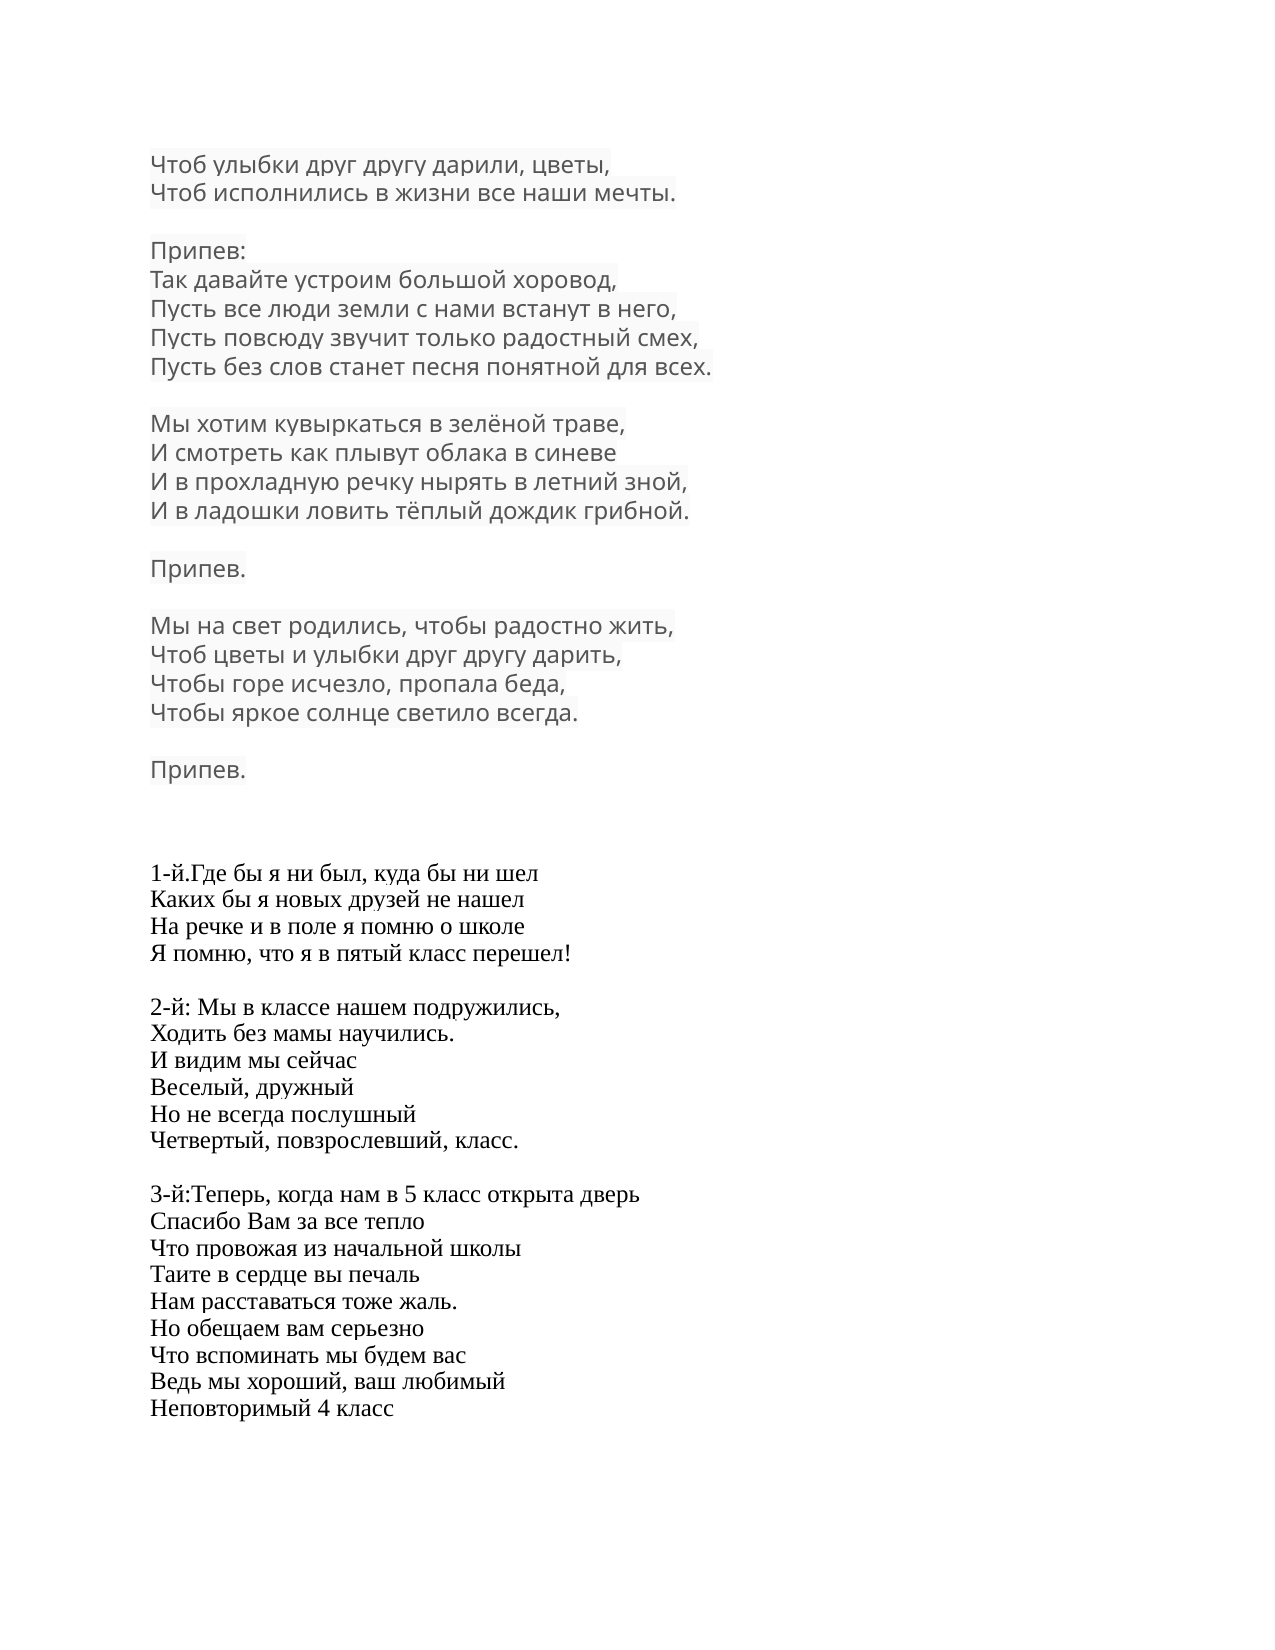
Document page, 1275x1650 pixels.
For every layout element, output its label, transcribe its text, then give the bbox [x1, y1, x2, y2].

text 3-й:Теперь, когда нам в 5 класс открыта дверь Спасибо Вам за все тепло Что провожая из начальной школы Таите в сердце вы печаль Нам расставаться тоже жаль. Но обещаем вам серьезно Что вспоминать мы будем вас Ведь мы хороший, ваш любимый Неповторимый 4 класс [394, 1181, 1125, 1422]
text 2-й: Мы в классе нашем подружились, Ходить без мамы научились. И видим мы сейчас Веселый, дружный Но не всегда послушный Четвертый, повзрослевший, класс. [150, 994, 1125, 1154]
text 1-й.Где бы я ни был, куда бы ни шел Каких бы я новых друзей не нашел На речке и в поле я помню о школе Я помню, что я в пятый класс перешел! [524, 860, 1125, 967]
